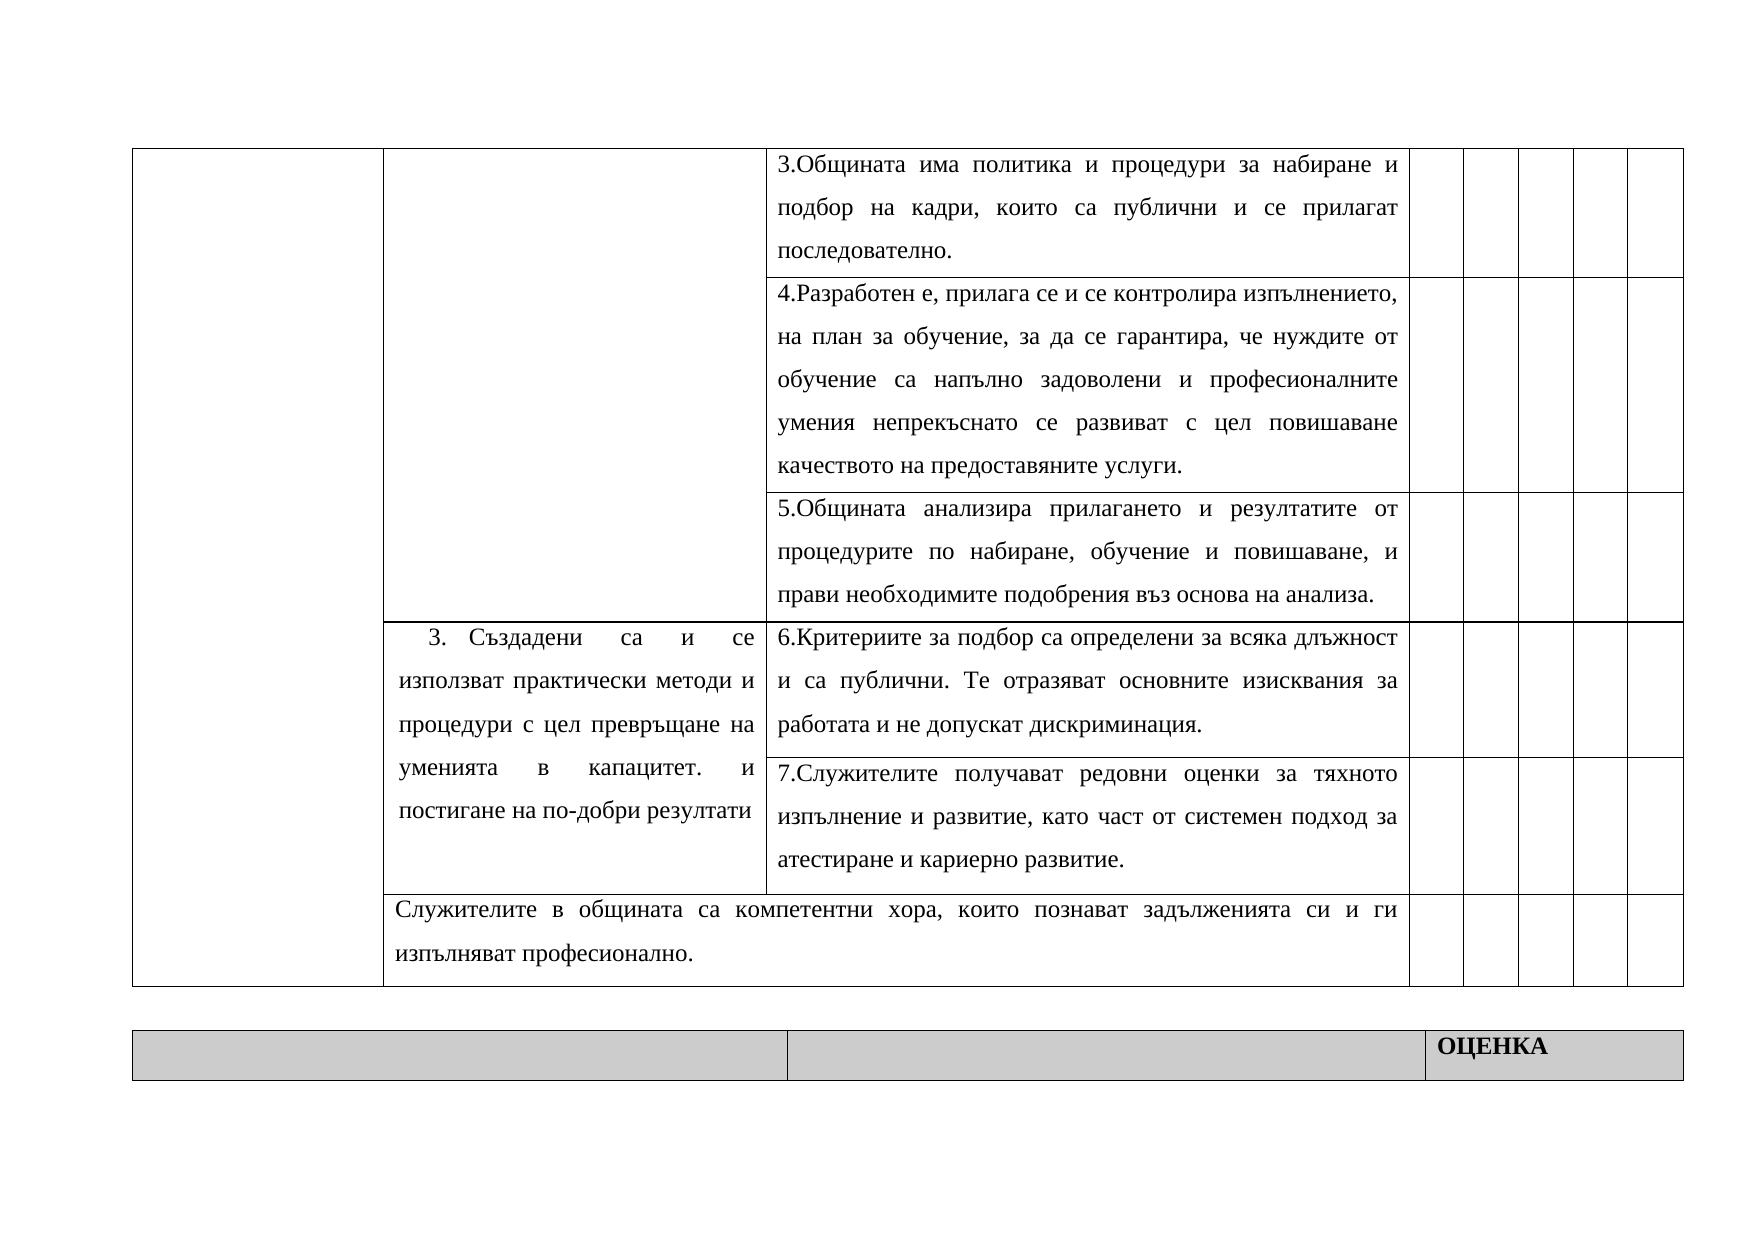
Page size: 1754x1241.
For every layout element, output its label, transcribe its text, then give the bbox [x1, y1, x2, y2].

table_cell [1574, 623, 1627, 757]
table_cell [1574, 149, 1627, 277]
table_header ОЦЕНКА [1426, 1031, 1683, 1080]
table_cell [1519, 758, 1573, 893]
table_cell [1519, 623, 1573, 757]
table_cell 5.Общината анализира прилагането и резултатите от процедурите по набиране, обучение и повишаване, и прави необходимите подобрения въз основа на анализа. [767, 493, 1409, 621]
table_cell Създадени са и се използват практически методи и процедури с цел превръщане на уменията в капацитет. и постигане на по-добри резултати [384, 623, 766, 893]
table_cell [1464, 149, 1518, 277]
table_cell 4.Разработен е, прилага се и се контролира изпълнението, на план за обучение, за да се гарантира, че нуждите от обучение са напълно задоволени и професионалните умения непрекъснато се развиват с цел повишаване качеството на предоставяните услуги. [767, 278, 1409, 492]
table_cell [1628, 623, 1683, 757]
table_cell [1628, 758, 1683, 893]
table_cell [1519, 149, 1573, 277]
table_cell 3.Общината има политика и процедури за набиране и подбор на кадри, които са публични и се прилагат последователно. [767, 149, 1409, 277]
table_header [788, 1031, 1425, 1080]
table_cell [1519, 493, 1573, 621]
table_cell [1628, 149, 1683, 277]
table_cell [1410, 623, 1463, 757]
table_cell [1410, 758, 1463, 893]
table_cell [1574, 758, 1627, 893]
table_cell [1464, 758, 1518, 893]
table_cell [1464, 493, 1518, 621]
table_cell 7.Служителите получават редовни оценки за тяхното изпълнение и развитие, като част от системен подход за атестиране и кариерно развитие. [767, 758, 1409, 893]
table_cell [1574, 895, 1627, 986]
table_cell [1464, 895, 1518, 986]
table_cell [384, 149, 766, 621]
table_cell [1574, 278, 1627, 492]
table_cell [1464, 278, 1518, 492]
table_cell [1410, 895, 1463, 986]
table_cell [1519, 895, 1573, 986]
table_cell [1519, 278, 1573, 492]
table_cell [1410, 149, 1463, 277]
table_cell [1410, 278, 1463, 492]
table_cell [1628, 493, 1683, 621]
table_header [133, 1031, 787, 1080]
table_cell 6.Критериите за подбор са определени за всяка длъжност и са публични. Те отразяват основните изисквания за работата и не допускат дискриминация. [767, 623, 1409, 757]
table_cell [1628, 895, 1683, 986]
table_cell Служителите в общината са компетентни хора, които познават задълженията си и ги изпълняват професионално. [384, 895, 1409, 986]
table_cell [1464, 623, 1518, 757]
table_cell [1410, 493, 1463, 621]
table_cell [1574, 493, 1627, 621]
table_cell [1628, 278, 1683, 492]
